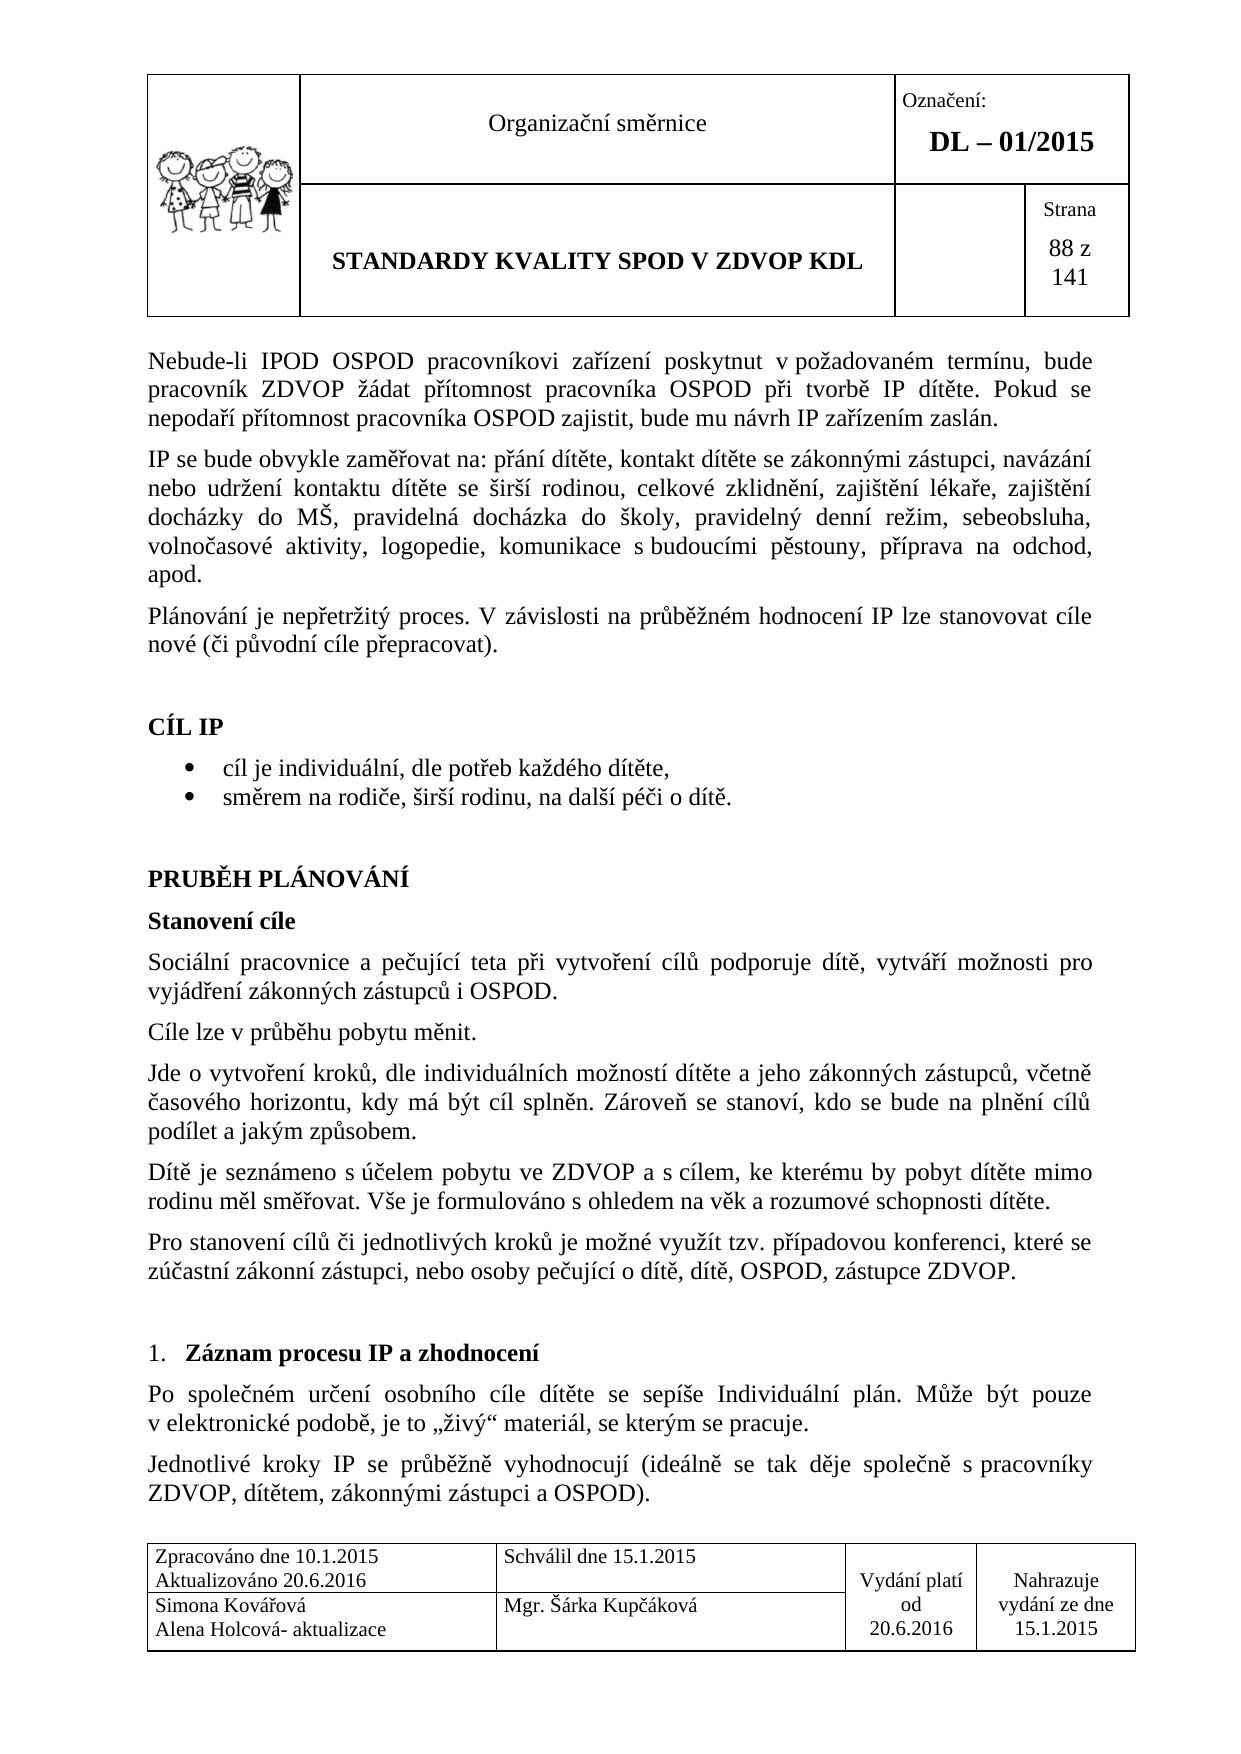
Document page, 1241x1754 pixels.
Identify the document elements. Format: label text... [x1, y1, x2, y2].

text IP se bude obvykle zaměřovat na: přání dítěte, kontakt dítěte se zákonnými zástupci, navázání nebo udržení kontaktu dítěte se širší rodinou, celkové zklidnění, zajištění lékaře, zajištění docházky do MŠ, pravidelná docházka do školy, pravidelný denní režim, sebeobsluha, volnočasové aktivity, logopedie, komunikace s budoucími pěstouny, příprava na odchod, apod. [148, 444, 1093, 588]
text Po společném určení osobního cíle dítěte se sepíše Individuální plán. Může být pouze v elektronické podobě, je to „živý“ materiál, se kterým se pracuje. [148, 1379, 1093, 1437]
text Plánování je nepřetržitý proces. V závislosti na průběžném hodnocení IP lze stanovovat cíle nové (či původní cíle přepracovat). [148, 601, 1093, 658]
list Záznam procesu IP a zhodnocení [148, 1338, 1093, 1367]
picture [155, 146, 293, 233]
text směrem na rodiče, širší rodinu, na další péči o dítě. [185, 782, 1093, 811]
text Nebude-li IPOD OSPOD pracovníkovi zařízení poskytnut v požadovaném termínu, bude pracovník ZDVOP žádat přítomnost pracovníka OSPOD při tvorbě IP dítěte. Pokud se nepodaří přítomnost pracovníka OSPOD zajistit, bude mu návrh IP zařízením zaslán. [148, 346, 1093, 432]
text Jde o vytvoření kroků, dle individuálních možností dítěte a jeho zákonných zástupců, včetně časového horizontu, kdy má být cíl splněn. Zároveň se stanoví, kdo se bude na plnění cílů podílet a jakým způsobem. [148, 1058, 1093, 1144]
text Stanovení cíle [148, 906, 1093, 934]
text Jednotlivé kroky IP se průběžně vyhodnocují (ideálně se tak děje společně s pracovníky ZDVOP, dítětem, zákonnými zástupci a OSPOD). [148, 1449, 1093, 1507]
text Pro stanovení cílů či jednotlivých kroků je možné využít tzv. případovou konferenci, které se zúčastní zákonní zástupci, nebo osoby pečující o dítě, dítě, OSPOD, zástupce ZDVOP. [148, 1227, 1093, 1284]
text Dítě je seznámeno s účelem pobytu ve ZDVOP a s cílem, ke kterému by pobyt dítěte mimo rodinu měl směřovat. Vše je formulováno s ohledem na věk a rozumové schopnosti dítěte. [148, 1157, 1093, 1214]
text Cíle lze v průběhu pobytu měnit. [148, 1017, 1093, 1046]
text cíl je individuální, dle potřeb každého dítěte, [185, 753, 1093, 782]
text PRUBĚH PLÁNOVÁNÍ [148, 864, 1093, 893]
text Sociální pracovnice a pečující teta při vytvoření cílů podporuje dítě, vytváří možnosti pro vyjádření zákonných zástupců i OSPOD. [148, 947, 1093, 1004]
text CÍL IP [148, 712, 1093, 741]
